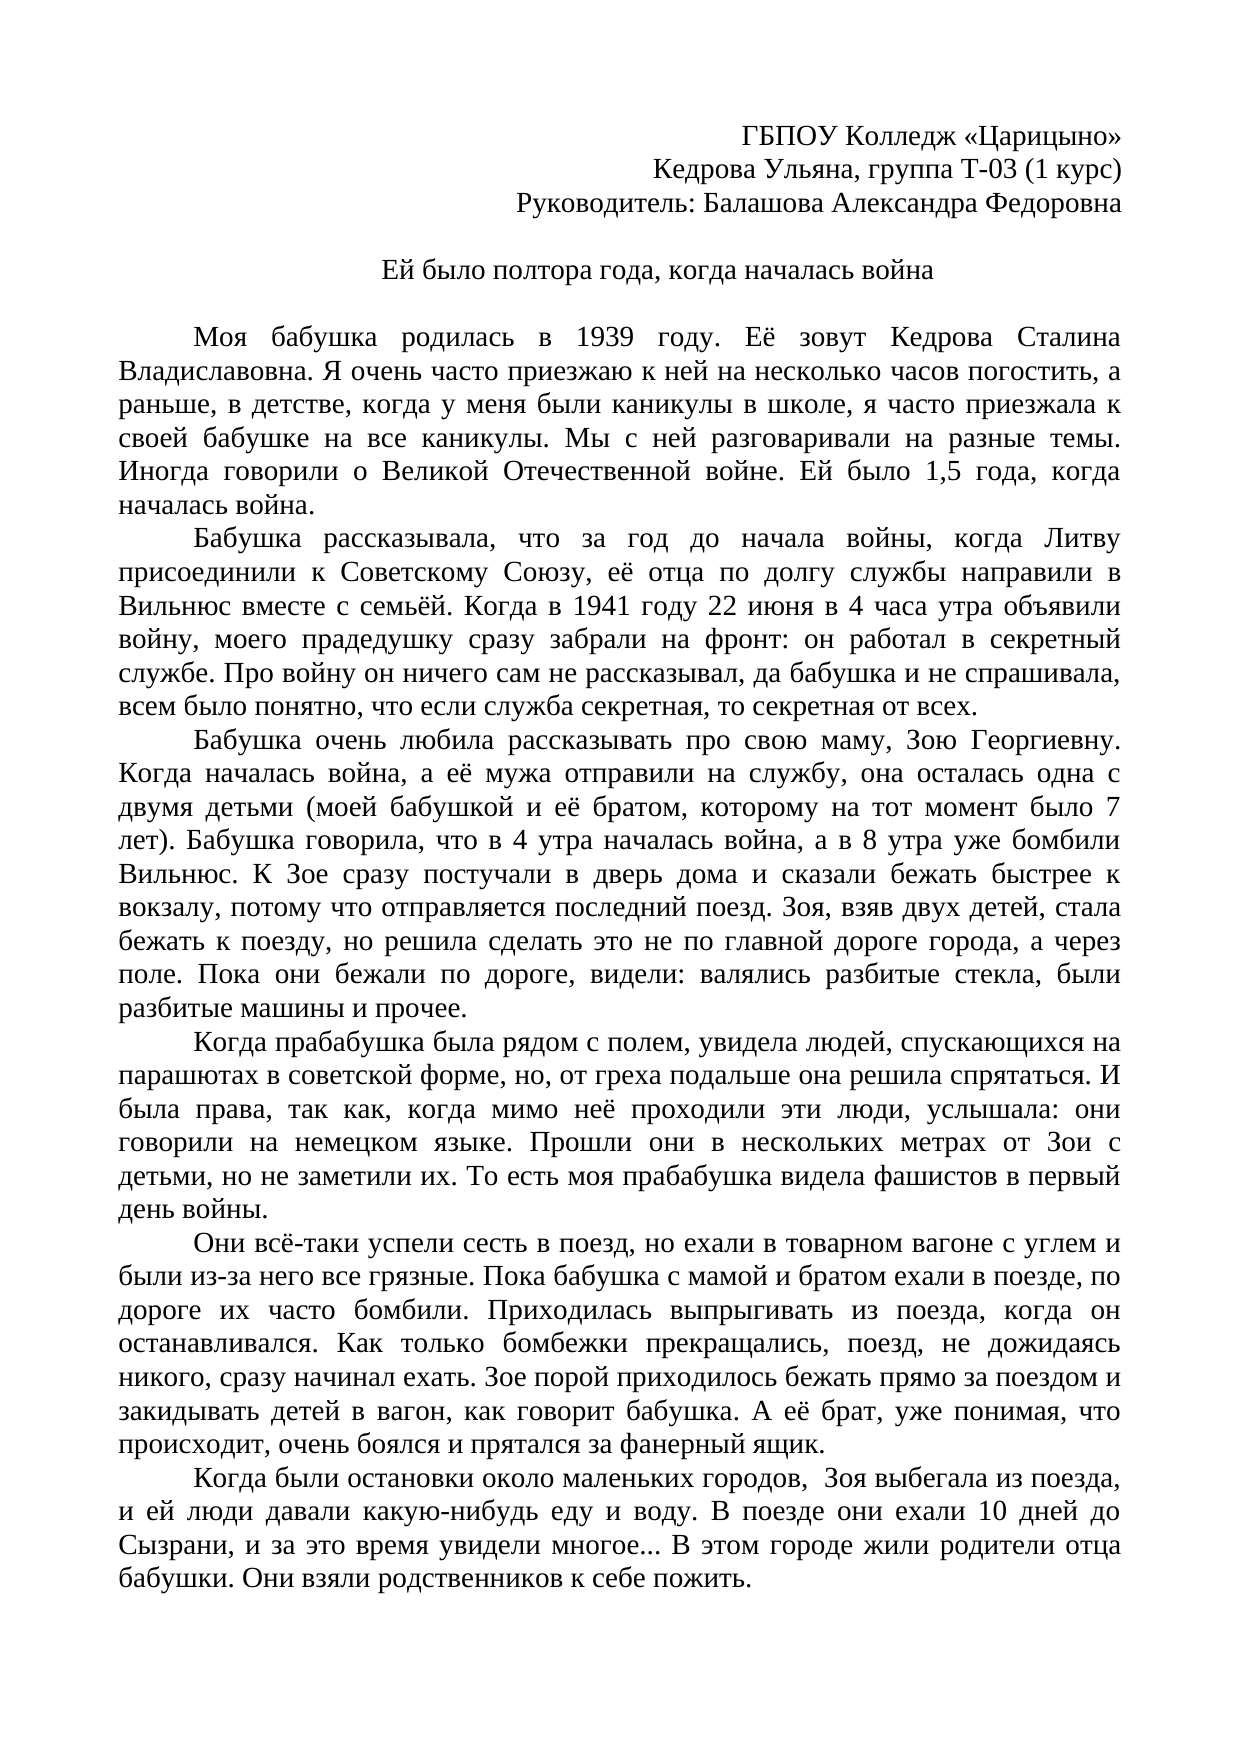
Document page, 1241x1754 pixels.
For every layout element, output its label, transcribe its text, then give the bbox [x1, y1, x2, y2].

text Когда прабабушка была рядом с полем, увидела людей, спускающихся на парашютах в советской форме, но, от греха подальше она решила спрятаться. И была права, так как, когда мимо неё проходили эти люди, услышала: они говорили на немецком языке. Прошли они в нескольких метрах от Зои с детьми, но не заметили их. То есть моя прабабушка видела фашистов в первый день войны. [118, 1024, 1122, 1225]
text Руководитель: Балашова Александра Федоровна [118, 185, 1122, 219]
text Моя бабушка родилась в 1939 году. Её зовут Кедрова Сталина Владиславовна. Я очень часто приезжаю к ней на несколько часов погостить, а раньше, в детстве, когда у меня были каникулы в школе, я часто приезжала к своей бабушке на все каникулы. Мы с ней разговаривали на разные темы. Иногда говорили о Великой Отечественной войне. Ей было 1,5 года, когда началась война. [118, 319, 1122, 521]
text Кедрова Ульяна, группа Т-03 (1 курс) [118, 152, 1122, 185]
text Ей было полтора года, когда началась война [118, 252, 1122, 286]
text Бабушка очень любила рассказывать про свою маму, Зою Георгиевну. Когда началась война, а её мужа отправили на службу, она осталась одна с двумя детьми (моей бабушкой и её братом, которому на тот момент было 7 лет). Бабушка говорила, что в 4 утра началась война, а в 8 утра уже бомбили Вильнюс. К Зое сразу постучали в дверь дома и сказали бежать быстрее к вокзалу, потому что отправляется последний поезд. Зоя, взяв двух детей, стала бежать к поезду, но решила сделать это не по главной дороге города, а через поле. Пока они бежали по дороге, видели: валялись разбитые стекла, были разбитые машины и прочее. [118, 722, 1122, 1024]
text Бабушка рассказывала, что за год до начала войны, когда Литву присоединили к Советскому Союзу, её отца по долгу службы направили в Вильнюс вместе с семьёй. Когда в 1941 году 22 июня в 4 часа утра объявили войну, моего прадедушку сразу забрали на фронт: он работал в секретный службе. Про войну он ничего сам не рассказывал, да бабушка и не спрашивала, всем было понятно, что если служба секретная, то секретная от всех. [118, 521, 1122, 722]
text Они всё-таки успели сесть в поезд, но ехали в товарном вагоне с углем и были из-за него все грязные. Пока бабушка с мамой и братом ехали в поезде, по дороге их часто бомбили. Приходилась выпрыгивать из поезда, когда он останавливался. Как только бомбежки прекращались, поезд, не дожидаясь никого, сразу начинал ехать. Зое порой приходилось бежать прямо за поездом и закидывать детей в вагон, как говорит бабушка. А её брат, уже понимая, что происходит, очень боялся и прятался за фанерный ящик. [118, 1225, 1122, 1460]
text Когда были остановки около маленьких городов, Зоя выбегала из поезда, и ей люди давали какую-нибудь еду и воду. В поезде они ехали 10 дней до Сызрани, и за это время увидели многое... В этом городе жили родители отца бабушки. Они взяли родственников к себе пожить. [118, 1460, 1122, 1594]
text ГБПОУ Колледж «Царицыно» [118, 118, 1122, 152]
